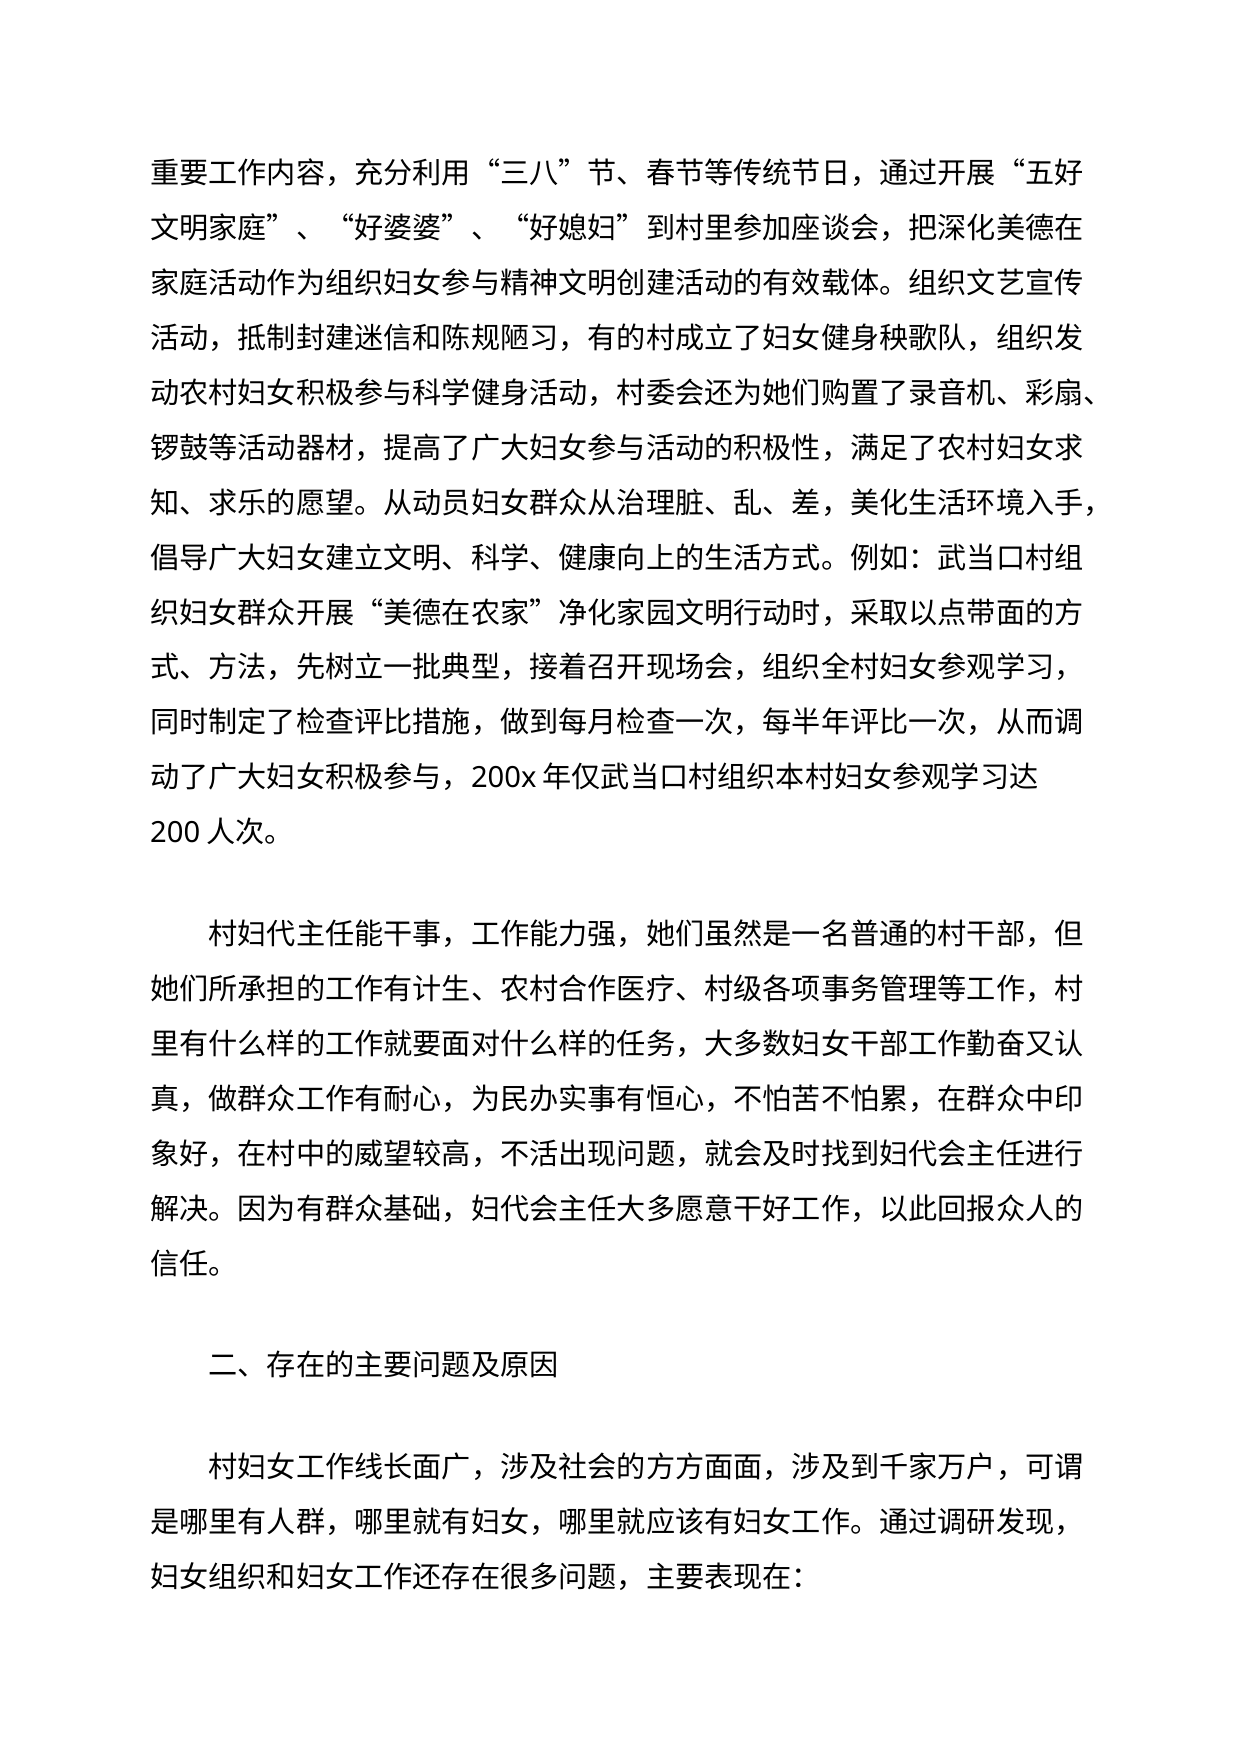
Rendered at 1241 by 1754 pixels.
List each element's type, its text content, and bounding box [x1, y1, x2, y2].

text 村妇代主任能干事，工作能力强，她们虽然是一名普通的村干部，但她们所承担的工作有计生、农村合作医疗、村级各项事务管理等工作，村里有什么样的工作就要面对什么样的任务，大多数妇女干部工作勤奋又认真，做群众工作有耐心，为民办实事有恒心，不怕苦不怕累，在群众中印象好，在村中的威望较高，不活出现问题，就会及时找到妇代会主任进行解决。因为有群众基础，妇代会主任大多愿意干好工作，以此回报众人的信任。 [150, 911, 1090, 1282]
text 村妇女工作线长面广，涉及社会的方方面面，涉及到千家万户，可谓是哪里有人群，哪里就有妇女，哪里就应该有妇女工作。通过调研发现，妇女组织和妇女工作还存在很多问题，主要表现在： [150, 1444, 1090, 1596]
text 二、存在的主要问题及原因 [150, 1342, 1090, 1384]
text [150, 150, 1090, 851]
